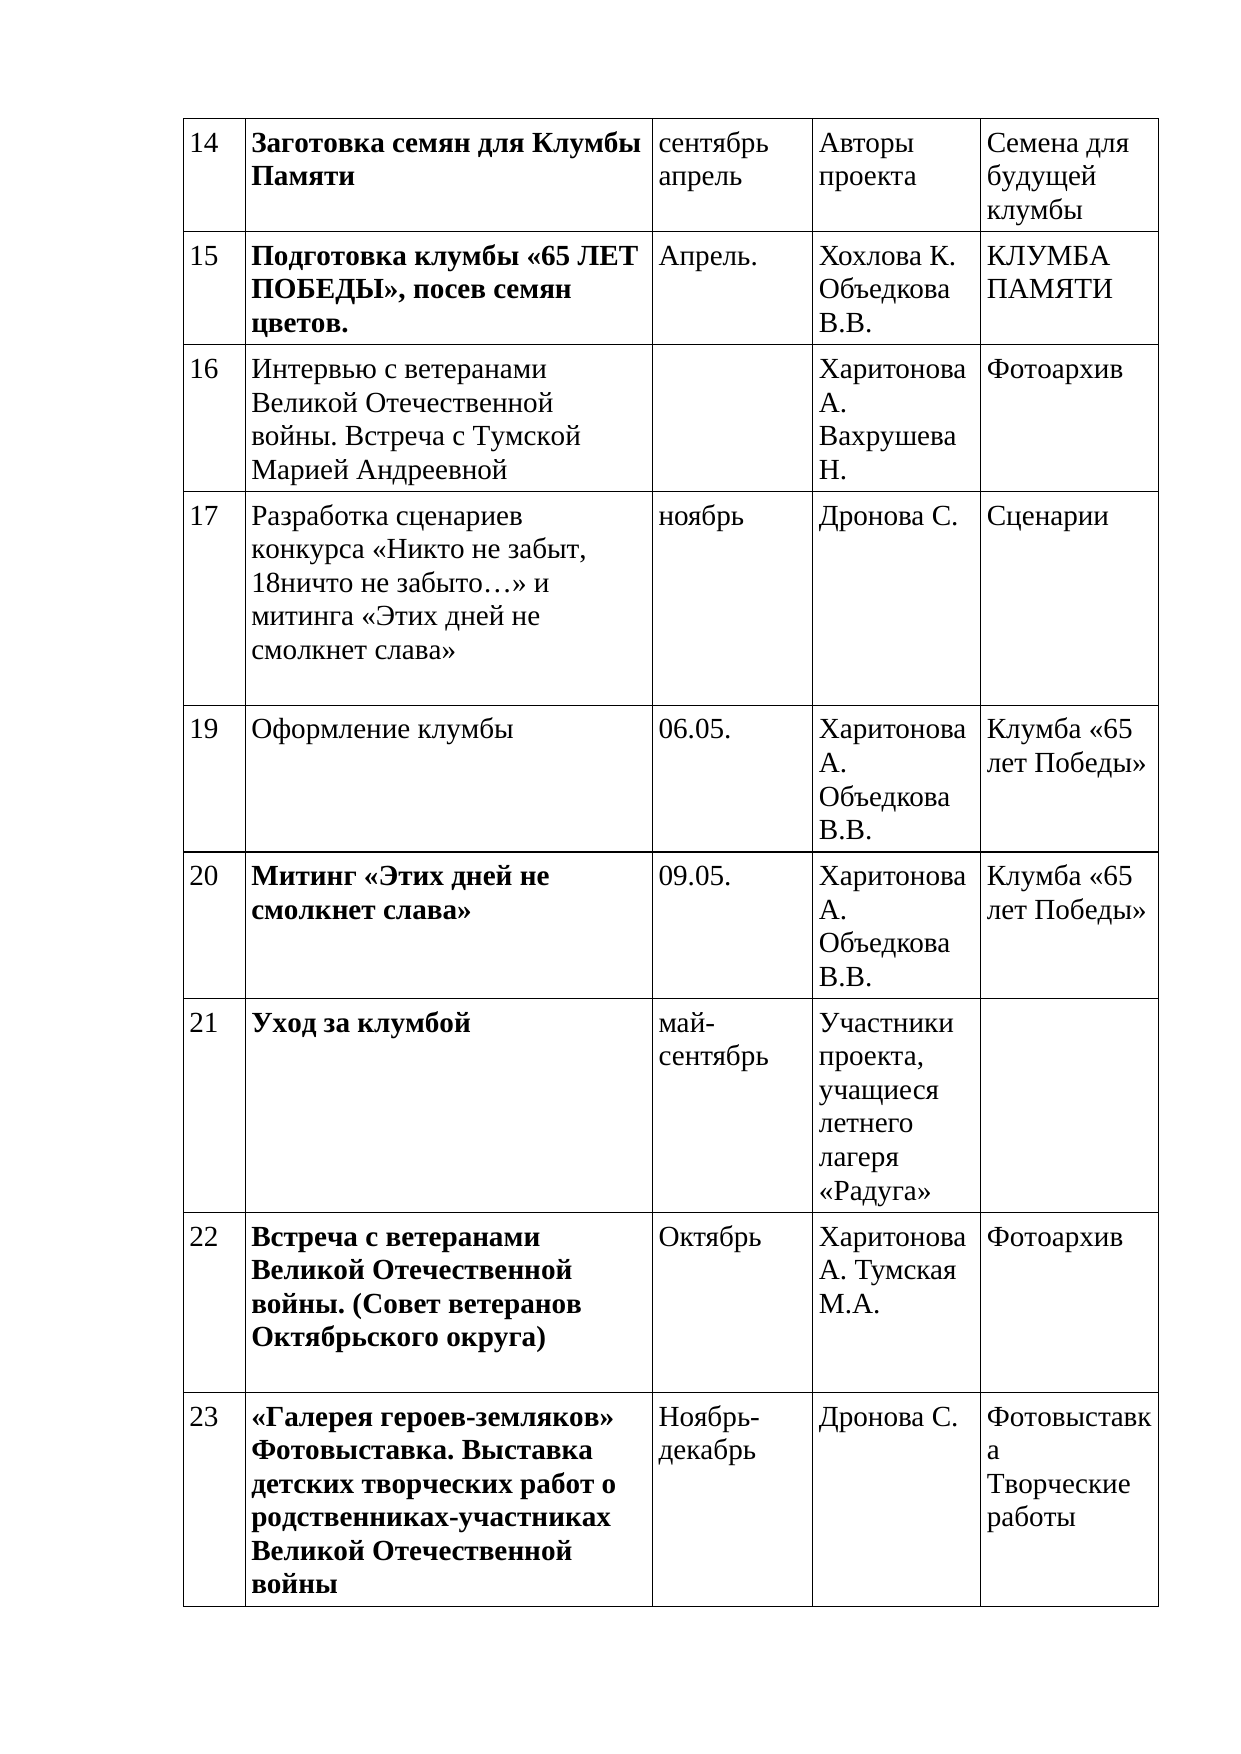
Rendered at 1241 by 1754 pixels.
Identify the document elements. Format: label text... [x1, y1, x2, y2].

table_cell 23 [184, 1393, 245, 1606]
table_cell Оформление клумбы [246, 706, 652, 851]
table_cell 06.05. [653, 706, 812, 851]
table_cell 21 [184, 999, 245, 1212]
table_cell Октябрь [653, 1213, 812, 1392]
table_cell Фотовыставка Творческие работы [981, 1393, 1158, 1606]
table_cell 19 [184, 706, 245, 851]
table_cell Фотоархив [981, 1213, 1158, 1392]
table_cell «Галерея героев-земляков» Фотовыставка. Выставка детских творческих работ о родственниках-участниках Великой Отечественной войны [246, 1393, 652, 1606]
table_cell 20 [184, 853, 245, 998]
table_cell 15 [184, 232, 245, 344]
table_cell Клумба «65 лет Победы» [981, 706, 1158, 851]
table_cell Харитонова А. Объедкова В.В. [813, 706, 980, 851]
table_cell 14 [184, 119, 245, 231]
table_cell сентябрь апрель [653, 119, 812, 231]
table_cell Заготовка семян для Клумбы Памяти [246, 119, 652, 231]
table_cell Семена для будущей клумбы [981, 119, 1158, 231]
table_cell Сценарии [981, 492, 1158, 705]
table_cell 17 [184, 492, 245, 705]
table_cell 16 [184, 345, 245, 491]
table_cell [653, 345, 812, 491]
table_cell Фотоархив [981, 345, 1158, 491]
table_cell КЛУМБА ПАМЯТИ [981, 232, 1158, 344]
table_cell [981, 999, 1158, 1212]
table_cell 09.05. [653, 853, 812, 998]
table_cell Харитонова А. Вахрушева Н. [813, 345, 980, 491]
table_cell май-сентябрь [653, 999, 812, 1212]
table_cell Дронова С. [813, 492, 980, 705]
table_cell Авторы проекта [813, 119, 980, 231]
table_cell Харитонова А. Объедкова В.В. [813, 853, 980, 998]
table_cell Уход за клумбой [246, 999, 652, 1212]
table_cell Дронова С. [813, 1393, 980, 1606]
table_cell Митинг «Этих дней не смолкнет слава» [246, 853, 652, 998]
table_cell Встреча с ветеранами Великой Отечественной войны. (Совет ветеранов Октябрьского округа) [246, 1213, 652, 1392]
table_cell Апрель. [653, 232, 812, 344]
table_cell Хохлова К. Объедкова В.В. [813, 232, 980, 344]
table_cell Участники проекта, учащиеся летнего лагеря «Радуга» [813, 999, 980, 1212]
table_cell Ноябрь-декабрь [653, 1393, 812, 1606]
table_cell Подготовка клумбы «65 ЛЕТ ПОБЕДЫ», посев семян цветов. [246, 232, 652, 344]
table_cell Клумба «65 лет Победы» [981, 853, 1158, 998]
table_cell Интервью с ветеранами Великой Отечественной войны. Встреча с Тумской Марией Андреевной [246, 345, 652, 491]
table_cell 22 [184, 1213, 245, 1392]
table_cell ноябрь [653, 492, 812, 705]
table_cell Харитонова А. Тумская М.А. [813, 1213, 980, 1392]
table_cell Разработка сценариев конкурса «Никто не забыт, 18ничто не забыто…» и митинга «Этих дней не смолкнет слава» [246, 492, 652, 705]
